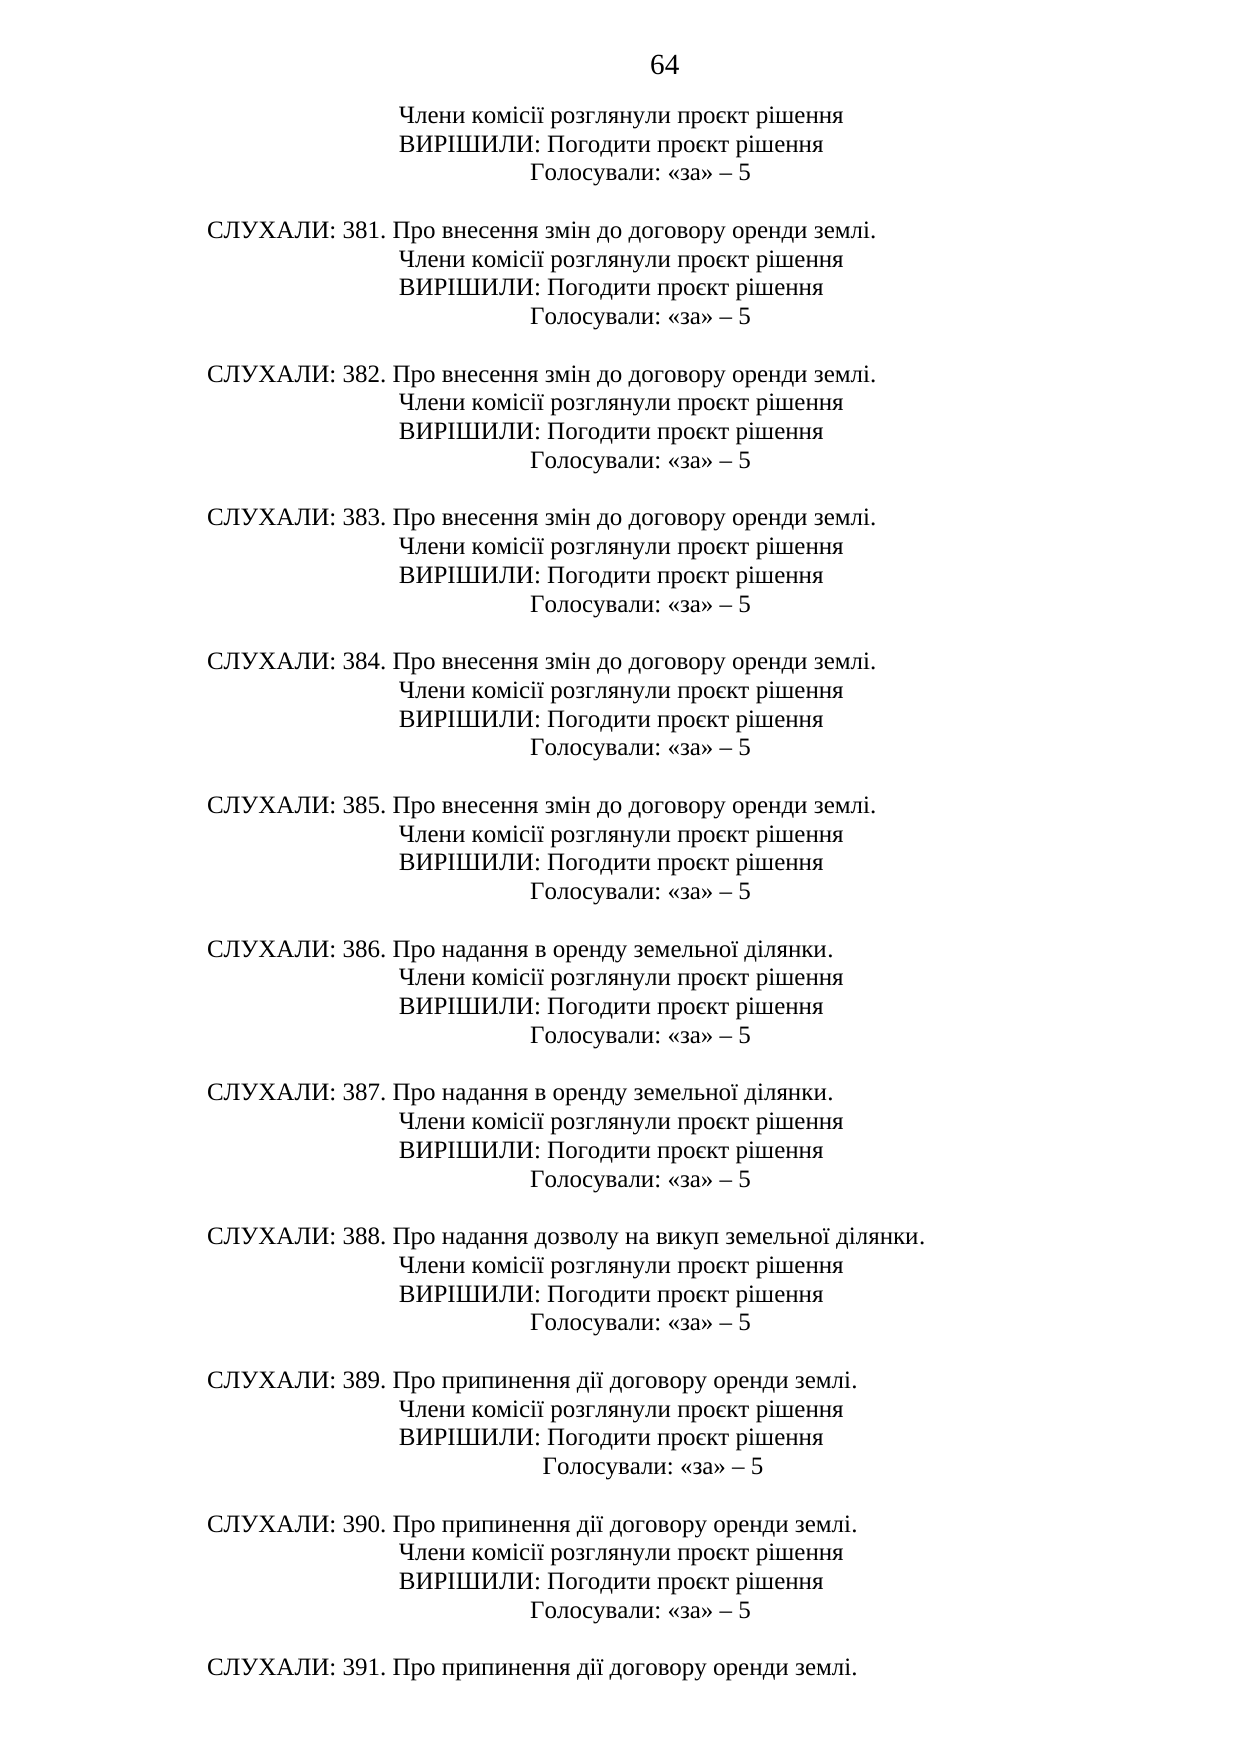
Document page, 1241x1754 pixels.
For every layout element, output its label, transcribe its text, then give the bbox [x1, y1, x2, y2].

text ВИРІШИЛИ: Погодити проєкт рішення [340, 1422, 1181, 1451]
text Члени комісії розглянули проєкт рішення [340, 1250, 1181, 1279]
text Члени комісії розглянули проєкт рішення [340, 1106, 1181, 1135]
text СЛУХАЛИ: 388. Про надання дозволу на викуп земельної ділянки. [148, 1221, 1181, 1250]
text ВИРІШИЛИ: Погодити проєкт рішення [340, 1566, 1181, 1595]
text Члени комісії розглянули проєкт рішення [340, 100, 1181, 129]
text Голосували: «за» – 5 [340, 876, 1181, 905]
text СЛУХАЛИ: 390. Про припинення дії договору оренди землі. [148, 1509, 1181, 1537]
text Голосували: «за» – 5 [340, 1020, 1181, 1049]
text ВИРІШИЛИ: Погодити проєкт рішення [340, 1135, 1181, 1164]
text Голосували: «за» – 5 [340, 1307, 1181, 1336]
text СЛУХАЛИ: 387. Про надання в оренду земельної ділянки. [148, 1077, 1181, 1106]
text ВИРІШИЛИ: Погодити проєкт рішення [340, 704, 1181, 732]
text Члени комісії розглянули проєкт рішення [340, 387, 1181, 416]
text СЛУХАЛИ: 385. Про внесення змін до договору оренди землі. [148, 790, 1181, 819]
text ВИРІШИЛИ: Погодити проєкт рішення [340, 1279, 1181, 1307]
text Члени комісії розглянули проєкт рішення [340, 531, 1181, 560]
text ВИРІШИЛИ: Погодити проєкт рішення [340, 416, 1181, 445]
text Голосували: «за» – 5 [340, 1164, 1181, 1192]
text Голосували: «за» – 5 [340, 732, 1181, 761]
text Члени комісії розглянули проєкт рішення [340, 962, 1181, 991]
text ВИРІШИЛИ: Погодити проєкт рішення [340, 991, 1181, 1020]
text ВИРІШИЛИ: Погодити проєкт рішення [340, 847, 1181, 876]
text СЛУХАЛИ: 384. Про внесення змін до договору оренди землі. [148, 646, 1181, 675]
text Голосували: «за» – 5 [340, 445, 1181, 474]
text СЛУХАЛИ: 391. Про припинення дії договору оренди землі. [148, 1652, 1181, 1681]
text Голосували: «за» – 5 [340, 157, 1181, 186]
text СЛУХАЛИ: 382. Про внесення змін до договору оренди землі. [148, 359, 1181, 387]
text СЛУХАЛИ: 386. Про надання в оренду земельної ділянки. [148, 934, 1181, 962]
text ВИРІШИЛИ: Погодити проєкт рішення [340, 272, 1181, 301]
text Члени комісії розглянули проєкт рішення [340, 819, 1181, 847]
text Члени комісії розглянули проєкт рішення [340, 244, 1181, 272]
text Голосували: «за» – 5 [340, 301, 1181, 330]
text СЛУХАЛИ: 383. Про внесення змін до договору оренди землі. [148, 502, 1181, 531]
text ВИРІШИЛИ: Погодити проєкт рішення [340, 560, 1181, 589]
text Члени комісії розглянули проєкт рішення [340, 1394, 1181, 1422]
text Голосували: «за» – 5 [340, 1451, 1181, 1480]
text Голосували: «за» – 5 [340, 1595, 1181, 1624]
text Члени комісії розглянули проєкт рішення [340, 675, 1181, 704]
text СЛУХАЛИ: 381. Про внесення змін до договору оренди землі. [148, 215, 1181, 244]
text ВИРІШИЛИ: Погодити проєкт рішення [340, 129, 1181, 157]
text Голосували: «за» – 5 [340, 589, 1181, 617]
text СЛУХАЛИ: 389. Про припинення дії договору оренди землі. [148, 1365, 1181, 1394]
text Члени комісії розглянули проєкт рішення [340, 1537, 1181, 1566]
